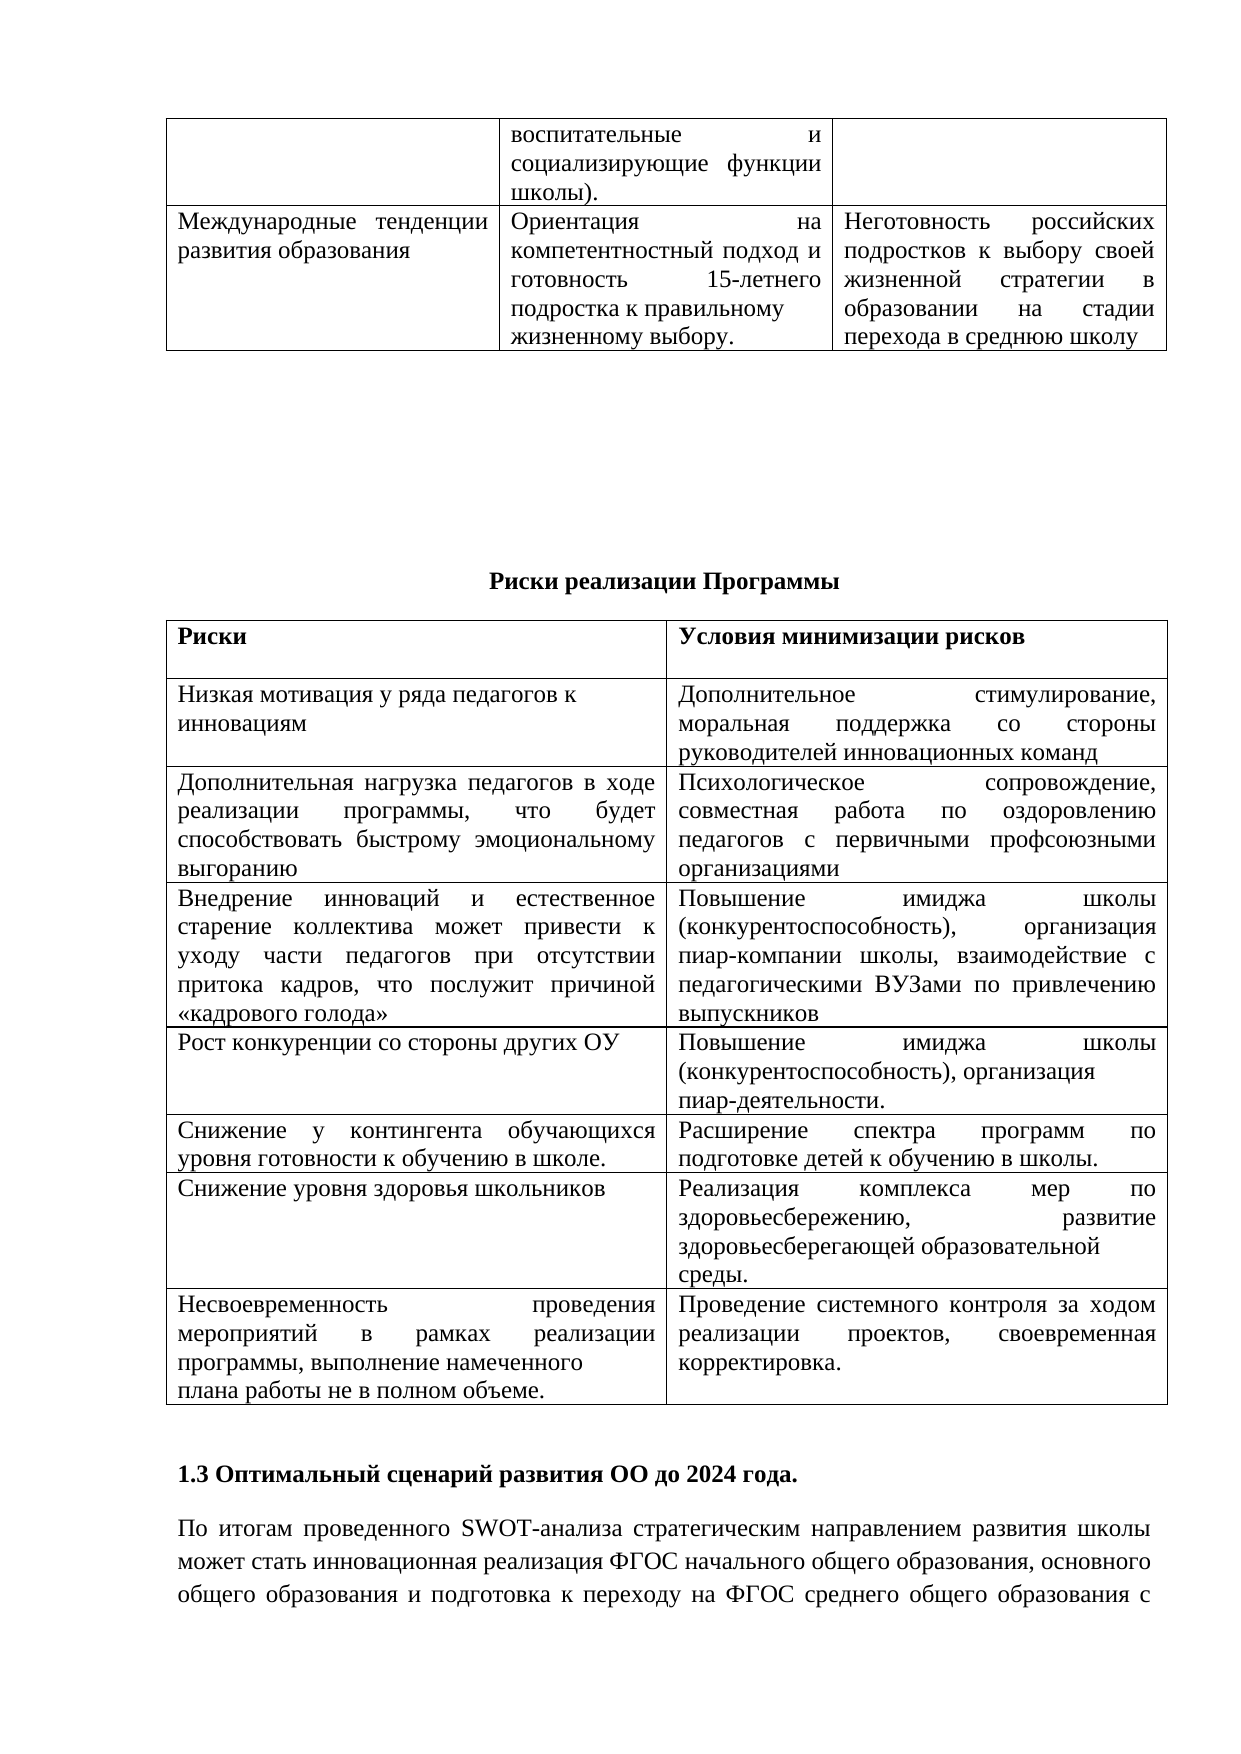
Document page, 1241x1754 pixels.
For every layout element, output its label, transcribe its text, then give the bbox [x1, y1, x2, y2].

table_cell Ориентация на компетентностный подход и готовность 15-летнего подростка к правильному жизненному выбору. [500, 206, 832, 350]
table_cell Расширение спектра программ по подготовке детей к обучению в школы. [667, 1115, 1167, 1172]
table_header Условия минимизации рисков [667, 621, 1167, 678]
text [177, 1513, 1152, 1608]
table_cell Неготовность российских подростков к выбору своей жизненной стратегии в образовании на стадии перехода в среднюю школу [833, 206, 1166, 350]
table_cell Внедрение инноваций и естественное старение коллектива может привести к уходу части педагогов при отсутствии притока кадров, что послужит причиной «кадрового голода» [167, 883, 666, 1026]
table_cell Низкая мотивация у ряда педагогов к инновациям [167, 679, 666, 766]
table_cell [167, 119, 499, 205]
text Риски реализации Программы [177, 566, 1152, 595]
table_cell Дополнительное стимулирование, моральная поддержка со стороны руководителей инновационных команд [667, 679, 1167, 766]
table_cell Реализация комплекса мер по здоровьесбережению, развитие здоровьесберегающей образовательной среды. [667, 1173, 1167, 1288]
table_cell Проведение системного контроля за ходом реализации проектов, своевременная корректировка. [667, 1289, 1167, 1404]
table_cell Повышение имиджа школы (конкурентоспособность), организация пиар-деятельности. [667, 1028, 1167, 1114]
table_cell Международные тенденции развития образования [167, 206, 499, 350]
table_cell Дополнительная нагрузка педагогов в ходе реализации программы, что будет способствовать быстрому эмоциональному выгоранию [167, 767, 666, 882]
table_cell Несвоевременность проведения мероприятий в рамках реализации программы, выполнение намеченного плана работы не в полном объеме. [167, 1289, 666, 1404]
table_cell Повышение имиджа школы (конкурентоспособность), организация пиар-компании школы, взаимодействие с педагогическими ВУЗами по привлечению выпускников [667, 883, 1167, 1026]
table_cell Снижение уровня здоровья школьников [167, 1173, 666, 1288]
table_cell Психологическое сопровождение, совместная работа по оздоровлению педагогов с первичными профсоюзными организациями [667, 767, 1167, 882]
table_cell Снижение у контингента обучающихся уровня готовности к обучению в школе. [167, 1115, 666, 1172]
text 1.3 Оптимальный сценарий развития ОО до 2024 года. [177, 1459, 1152, 1488]
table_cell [833, 119, 1166, 205]
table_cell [500, 119, 832, 205]
table_header Риски [167, 621, 666, 678]
table_cell Рост конкуренции со стороны других ОУ [167, 1028, 666, 1114]
